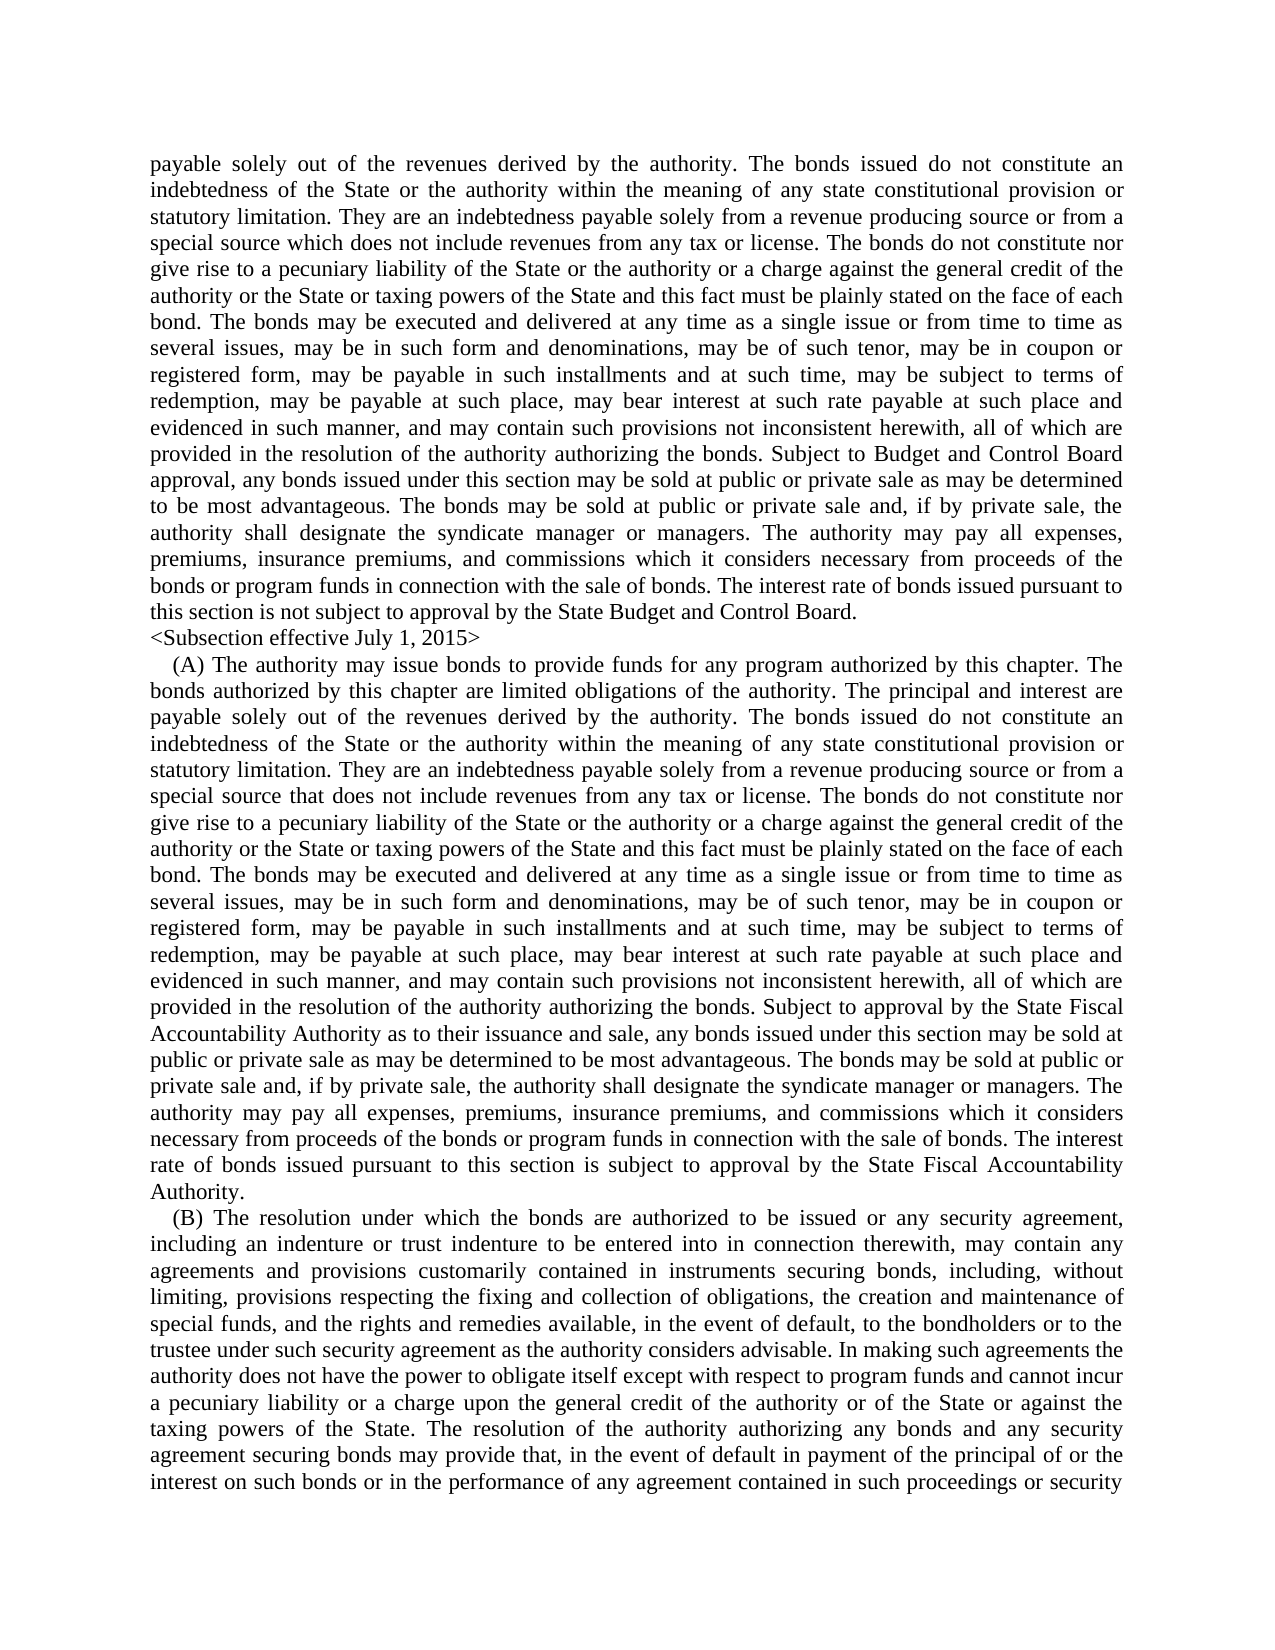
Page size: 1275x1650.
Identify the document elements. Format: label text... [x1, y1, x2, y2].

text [150, 150, 1125, 624]
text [150, 1204, 1125, 1494]
text (A) The authority may issue bonds to provide funds for any program authorized by this chapter. The bonds authorized by this chapter are limited obligations of the authority. The principal and interest are payable solely out of the revenues derived by the authority. The bonds issued do not constitute an indebtedness of the State or the authority within the meaning of any state constitutional provision or statutory limitation. They are an indebtedness payable solely from a revenue producing source or from a special source that does not include revenues from any tax or license. The bonds do not constitute nor give rise to a pecuniary liability of the State or the authority or a charge against the general credit of the authority or the State or taxing powers of the State and this fact must be plainly stated on the face of each bond. The bonds may be executed and delivered at any time as a single issue or from time to time as several issues, may be in such form and denominations, may be of such tenor, may be in coupon or registered form, may be payable in such installments and at such time, may be subject to terms of redemption, may be payable at such place, may bear interest at such rate payable at such place and evidenced in such manner, and may contain such provisions not inconsistent herewith, all of which are provided in the resolution of the authority authorizing the bonds. Subject to approval by the State Fiscal Accountability Authority as to their issuance and sale, any bonds issued under this section may be sold at public or private sale as may be determined to be most advantageous. The bonds may be sold at public or private sale and, if by private sale, the authority shall designate the syndicate manager or managers. The authority may pay all expenses, premiums, insurance premiums, and commissions which it considers necessary from proceeds of the bonds or program funds in connection with the sale of bonds. The interest rate of bonds issued pursuant to this section is subject to approval by the State Fiscal Accountability Authority. [150, 651, 1125, 1204]
text <Subsection effective July 1, 2015> [150, 624, 1125, 651]
